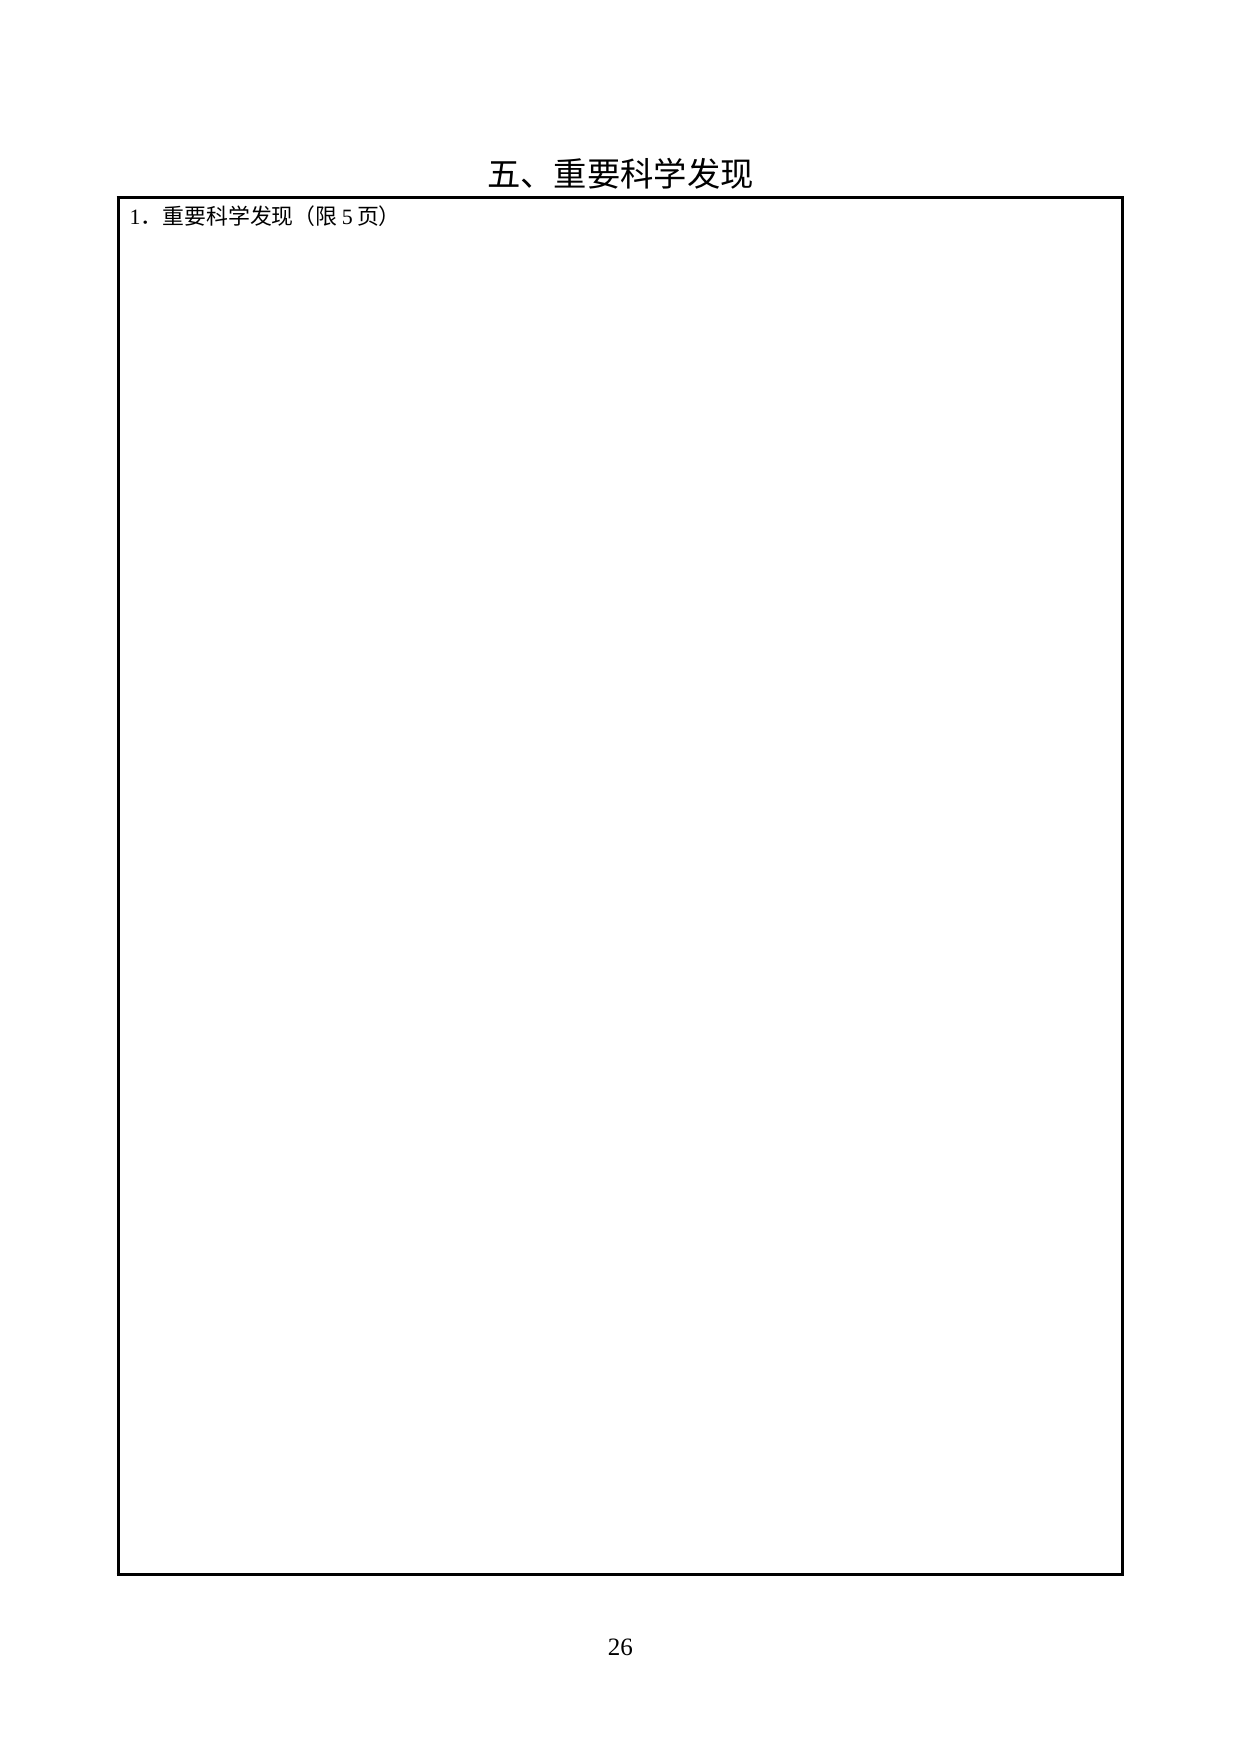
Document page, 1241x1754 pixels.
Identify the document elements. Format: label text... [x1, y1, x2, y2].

subtitle 五、重要科学发现 [148, 148, 1092, 196]
table_header 1．重要科学发现（限5页） [120, 199, 1121, 1572]
